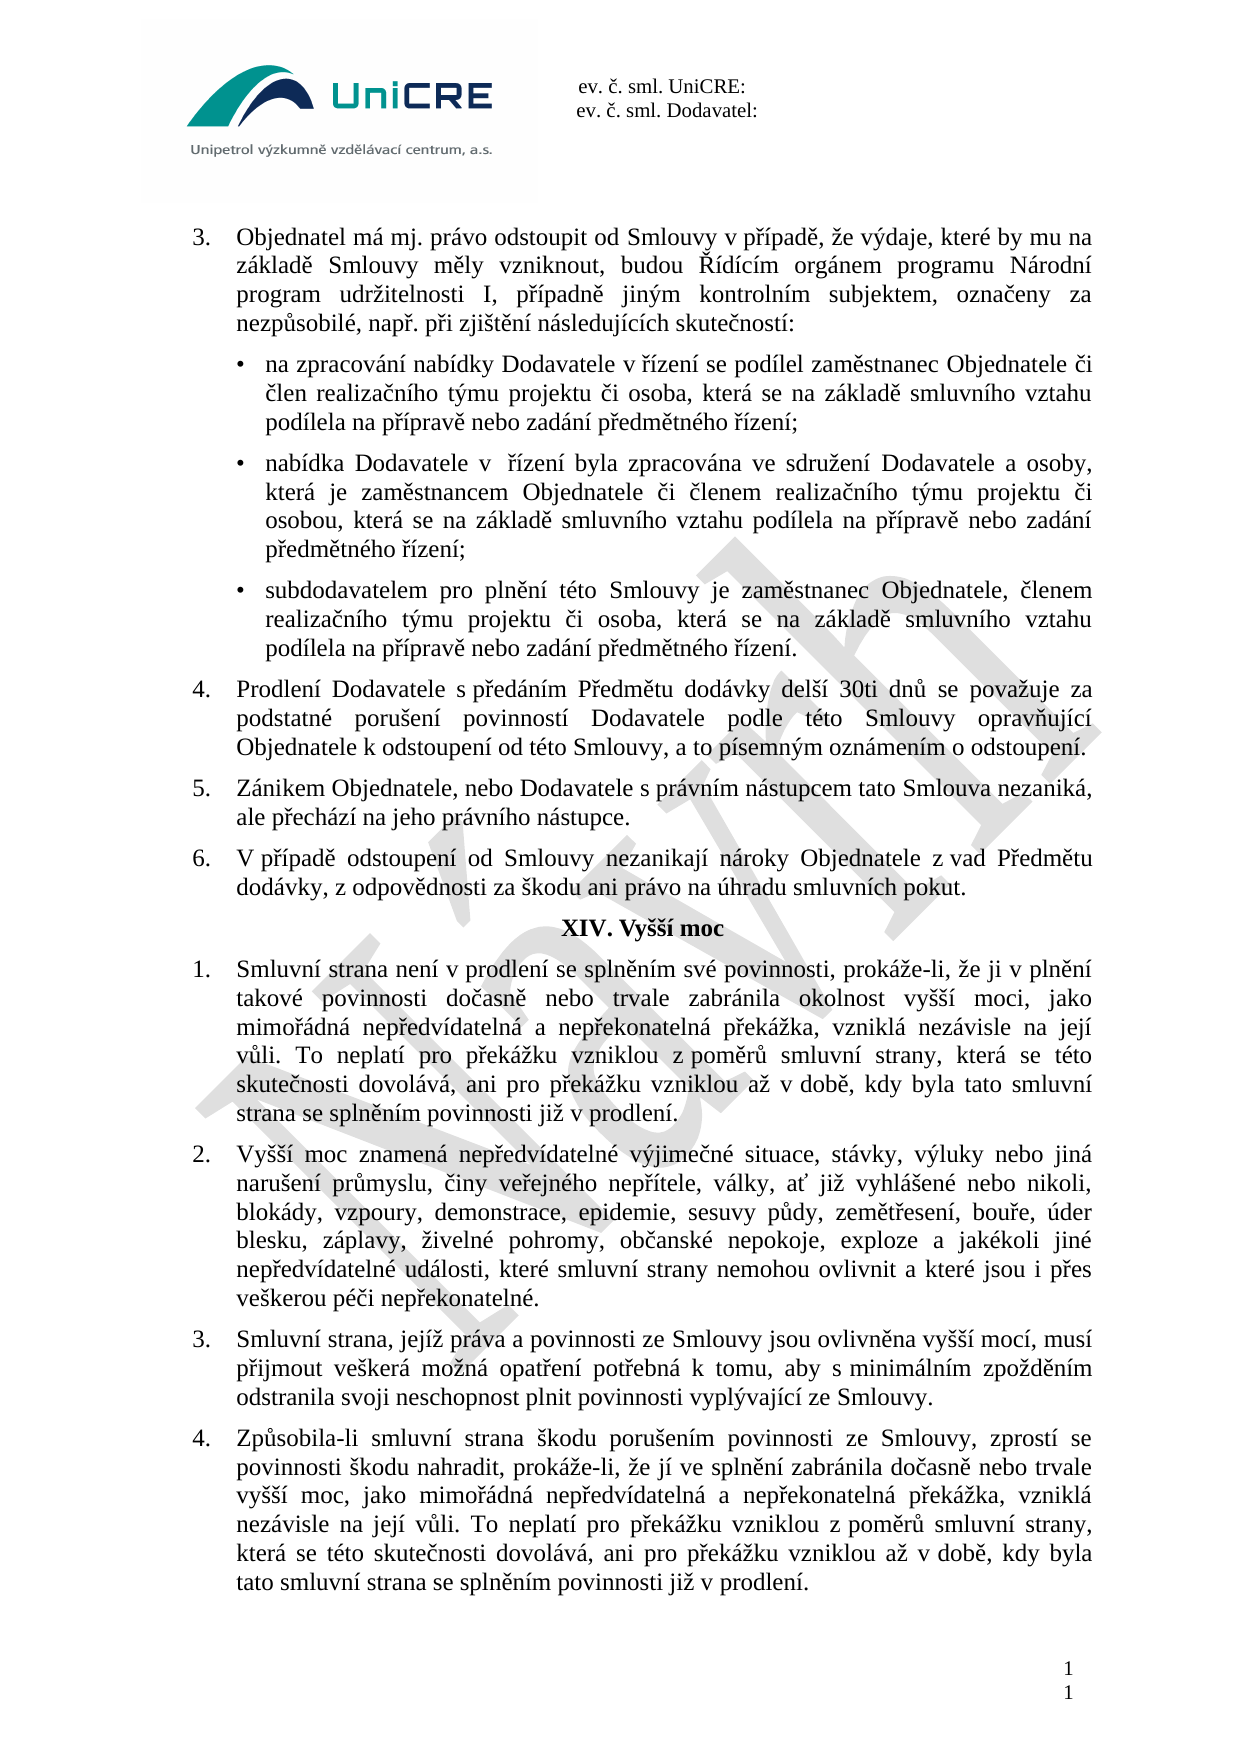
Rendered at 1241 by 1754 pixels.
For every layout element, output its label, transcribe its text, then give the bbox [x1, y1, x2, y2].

text XIV. Vyšší moc [192, 913, 1093, 942]
list Způsobila-li smluvní strana škodu porušením povinnosti ze Smlouvy, zprostí se povinnosti škodu nahradit, prokáže-li, že jí ve splnění zabránila dočasně nebo trvale vyšší moc, jako mimořádná nepředvídatelná a nepřekonatelná překážka, vzniklá nezávisle na její vůli. To neplatí pro překážku vzniklou z poměrů smluvní strany, která se této skutečnosti dovolává, ani pro překážku vzniklou až v době, kdy byla tato smluvní strana se splněním povinnosti již v prodlení. [192, 1423, 1093, 1595]
text • nabídka Dodavatele v řízení byla zpracována ve sdružení Dodavatele a osoby, která je zaměstnancem Objednatele či členem realizačního týmu projektu či osobou, která se na základě smluvního vztahu podílela na přípravě nebo zadání předmětného řízení; [192, 448, 1093, 563]
list V případě odstoupení od Smlouvy nezanikají nároky Objednatele z vad Předmětu dodávky, z odpovědnosti za škodu ani právo na úhradu smluvních pokut. [192, 843, 1093, 900]
list Smluvní strana, jejíž práva a povinnosti ze Smlouvy jsou ovlivněna vyšší mocí, musí přijmout veškerá možná opatření potřebná k tomu, aby s minimálním zpožděním odstranila svoji neschopnost plnit povinnosti vyplývající ze Smlouvy. [192, 1324, 1093, 1410]
list Vyšší moc znamená nepředvídatelné výjimečné situace, stávky, výluky nebo jiná narušení průmyslu, činy veřejného nepřítele, války, ať již vyhlášené nebo nikoli, blokády, vzpoury, demonstrace, epidemie, sesuvy půdy, zemětřesení, bouře, úder blesku, záplavy, živelné pohromy, občanské nepokoje, exploze a jakékoli jiné nepředvídatelné události, které smluvní strany nemohou ovlivnit a které jsou i přes veškerou péči nepřekonatelné. [192, 1139, 1093, 1312]
list Prodlení Dodavatele s předáním Předmětu dodávky delší 30ti dnů se považuje za podstatné porušení povinností Dodavatele podle této Smlouvy opravňující Objednatele k odstoupení od této Smlouvy, a to písemným oznámením o odstoupení. [192, 674, 1093, 760]
list Zánikem Objednatele, nebo Dodavatele s právním nástupcem tato Smlouva nezaniká, ale přechází na jeho právního nástupce. [192, 773, 1093, 830]
list Objednatel má mj. právo odstoupit od Smlouvy v případě, že výdaje, které by mu na základě Smlouvy měly vzniknout, budou Řídícím orgánem programu Národní program udržitelnosti I, případně jiným kontrolním subjektem, označeny za nezpůsobilé, např. při zjištění následujících skutečností: [192, 222, 1093, 337]
text • subdodavatelem pro plnění této Smlouvy je zaměstnanec Objednatele, členem realizačního týmu projektu či osoba, která se na základě smluvního vztahu podílela na přípravě nebo zadání předmětného řízení. [192, 575, 1093, 662]
list Smluvní strana není v prodlení se splněním své povinnosti, prokáže-li, že ji v plnění takové povinnosti dočasně nebo trvale zabránila okolnost vyšší moci, jako mimořádná nepředvídatelná a nepřekonatelná překážka, vzniklá nezávisle na její vůli. To neplatí pro překážku vzniklou z poměrů smluvní strany, která se této skutečnosti dovolává, ani pro překážku vzniklou až v době, kdy byla tato smluvní strana se splněním povinnosti již v prodlení. [192, 954, 1093, 1127]
text • na zpracování nabídky Dodavatele v řízení se podílel zaměstnanec Objednatele či člen realizačního týmu projektu či osoba, která se na základě smluvního vztahu podílela na přípravě nebo zadání předmětného řízení; [192, 349, 1093, 435]
picture [140, 19, 538, 203]
